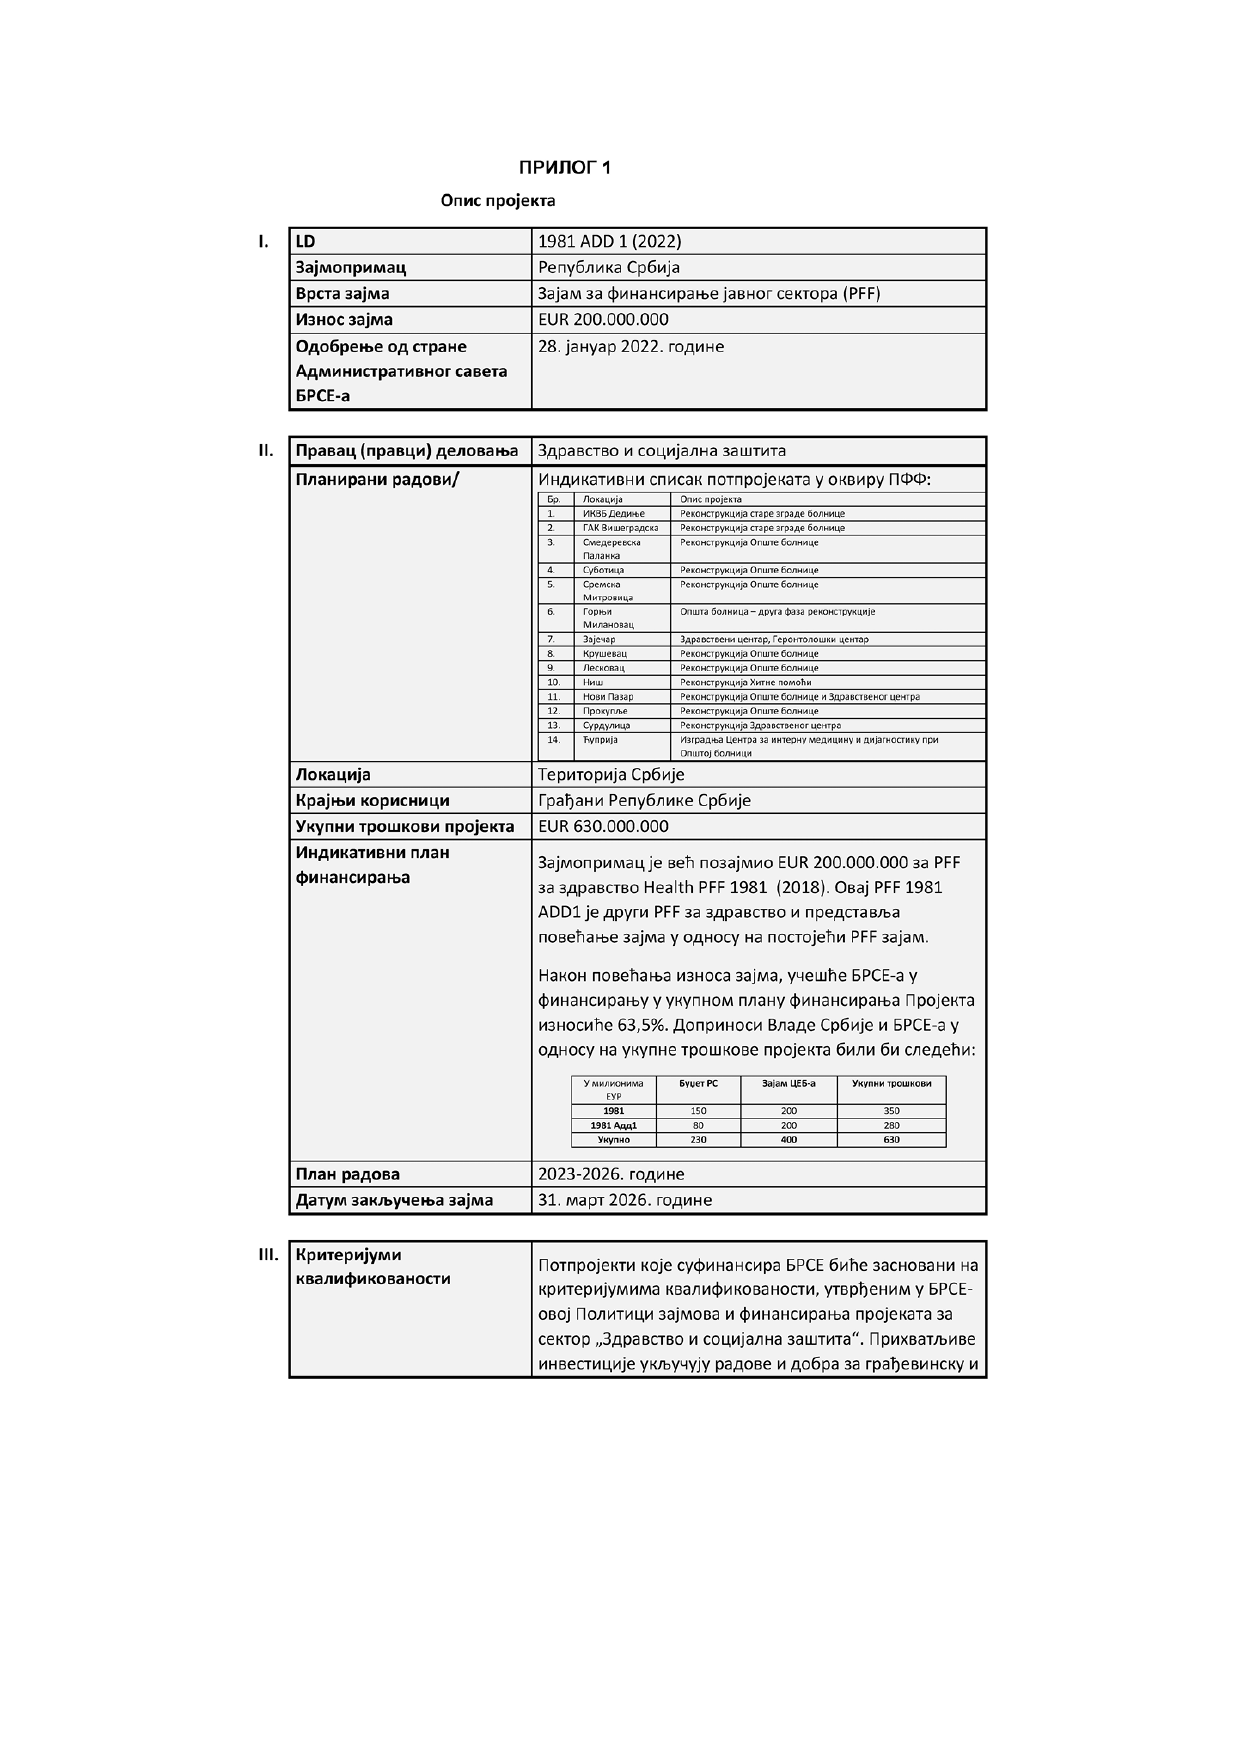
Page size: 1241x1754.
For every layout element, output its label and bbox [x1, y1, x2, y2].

picture [150, 150, 1091, 1388]
